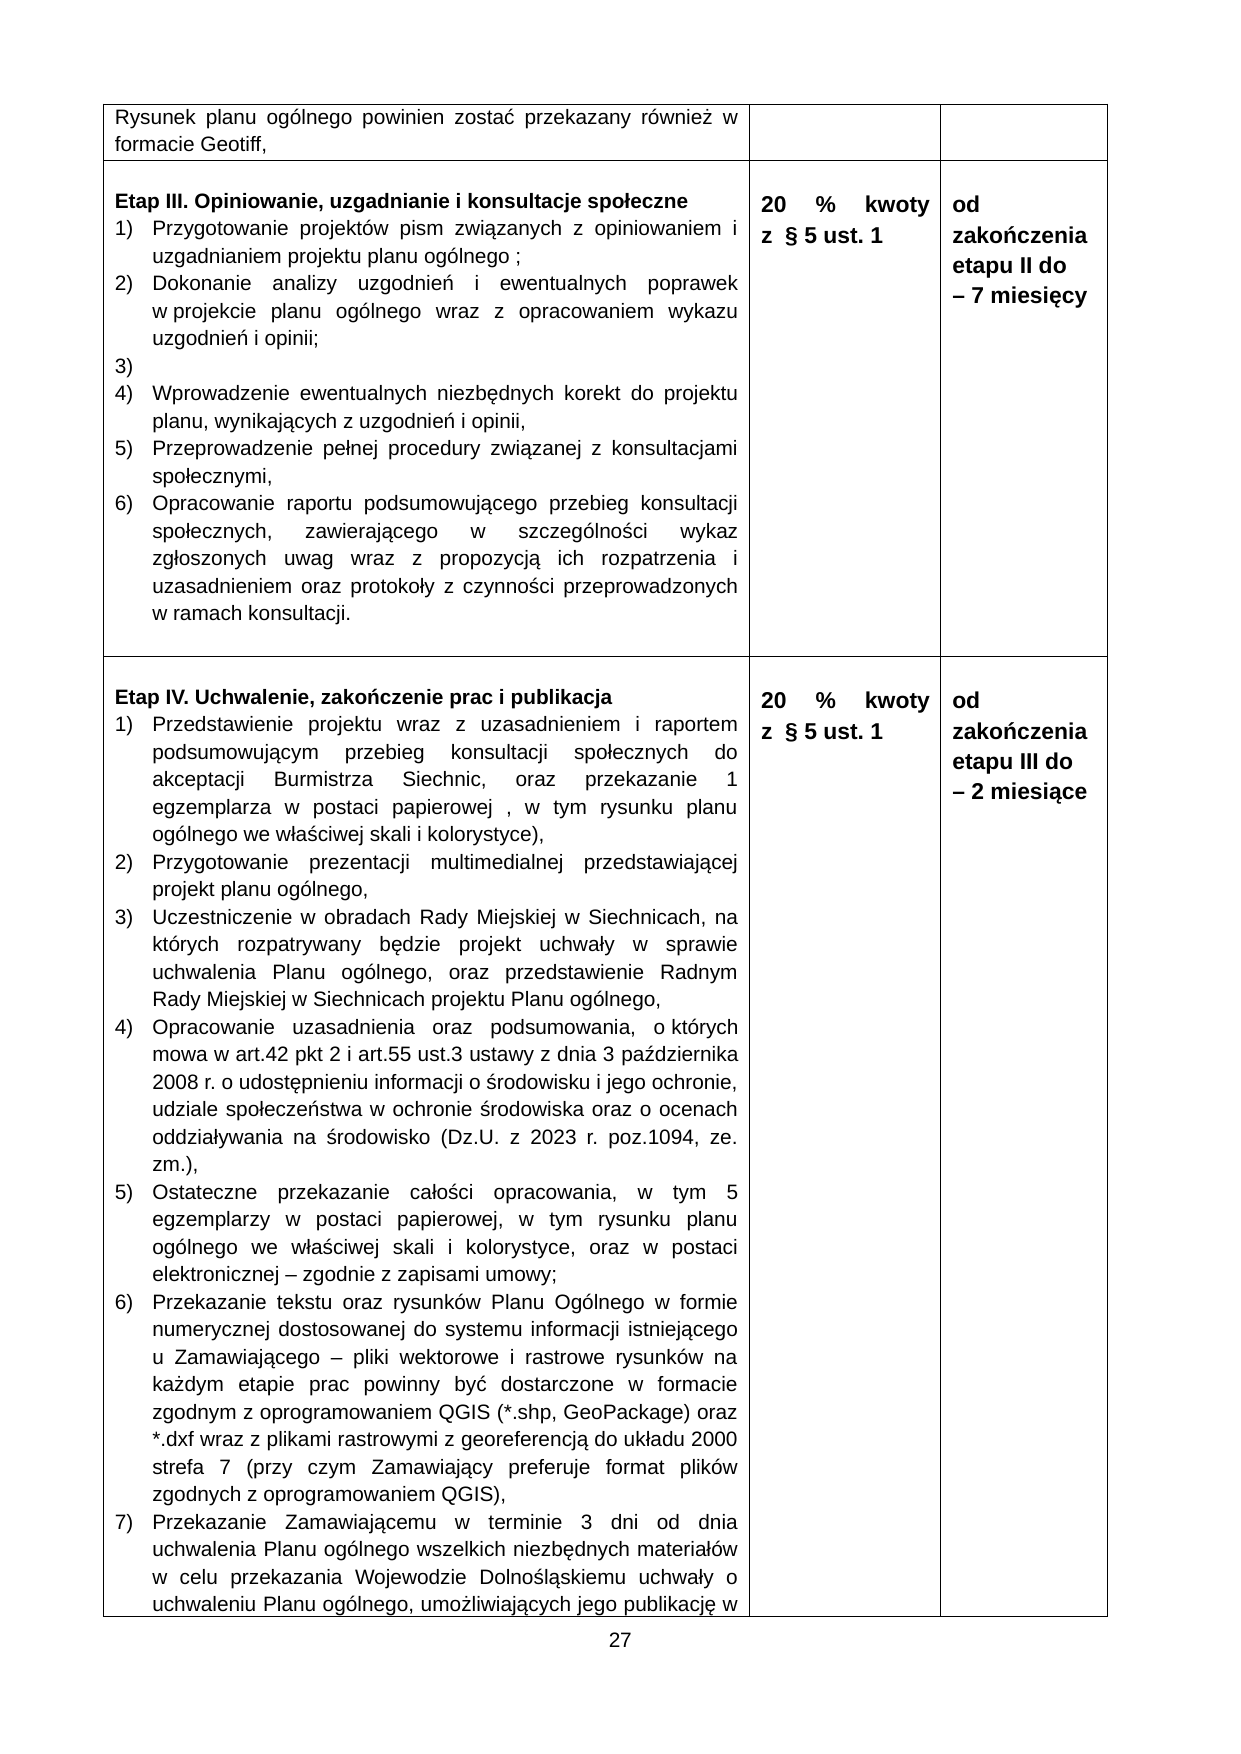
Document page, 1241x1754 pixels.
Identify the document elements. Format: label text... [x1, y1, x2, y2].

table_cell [941, 657, 1107, 1616]
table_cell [750, 105, 940, 160]
table_cell Etap III. Opiniowanie, uzgadnianie i konsultacje społeczne Przygotowanie projektów pism związanych z opiniowaniem i uzgadnianiem projektu planu ogólnego ; Dokonanie analizy uzgodnień i ewentualnych poprawek w projekcie planu ogólnego wraz z opracowaniem wykazu uzgodnień i opinii; Wprowadzenie ewentualnych niezbędnych korekt do projektu planu, wynikających z uzgodnień i opinii, Przeprowadzenie pełnej procedury związanej z konsultacjami społecznymi, Opracowanie raportu podsumowującego przebieg konsultacji społecznych, zawierającego w szczególności wykaz zgłoszonych uwag wraz z propozycją ich rozpatrzenia i uzasadnieniem oraz protokoły z czynności przeprowadzonych w ramach konsultacji. [104, 161, 749, 656]
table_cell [941, 105, 1107, 160]
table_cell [104, 105, 749, 160]
table_cell od zakończenia etapu II do – 7 miesięcy [941, 161, 1107, 656]
table_cell 20 % kwoty z § 5 ust. 1 [750, 161, 940, 656]
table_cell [750, 657, 940, 1616]
